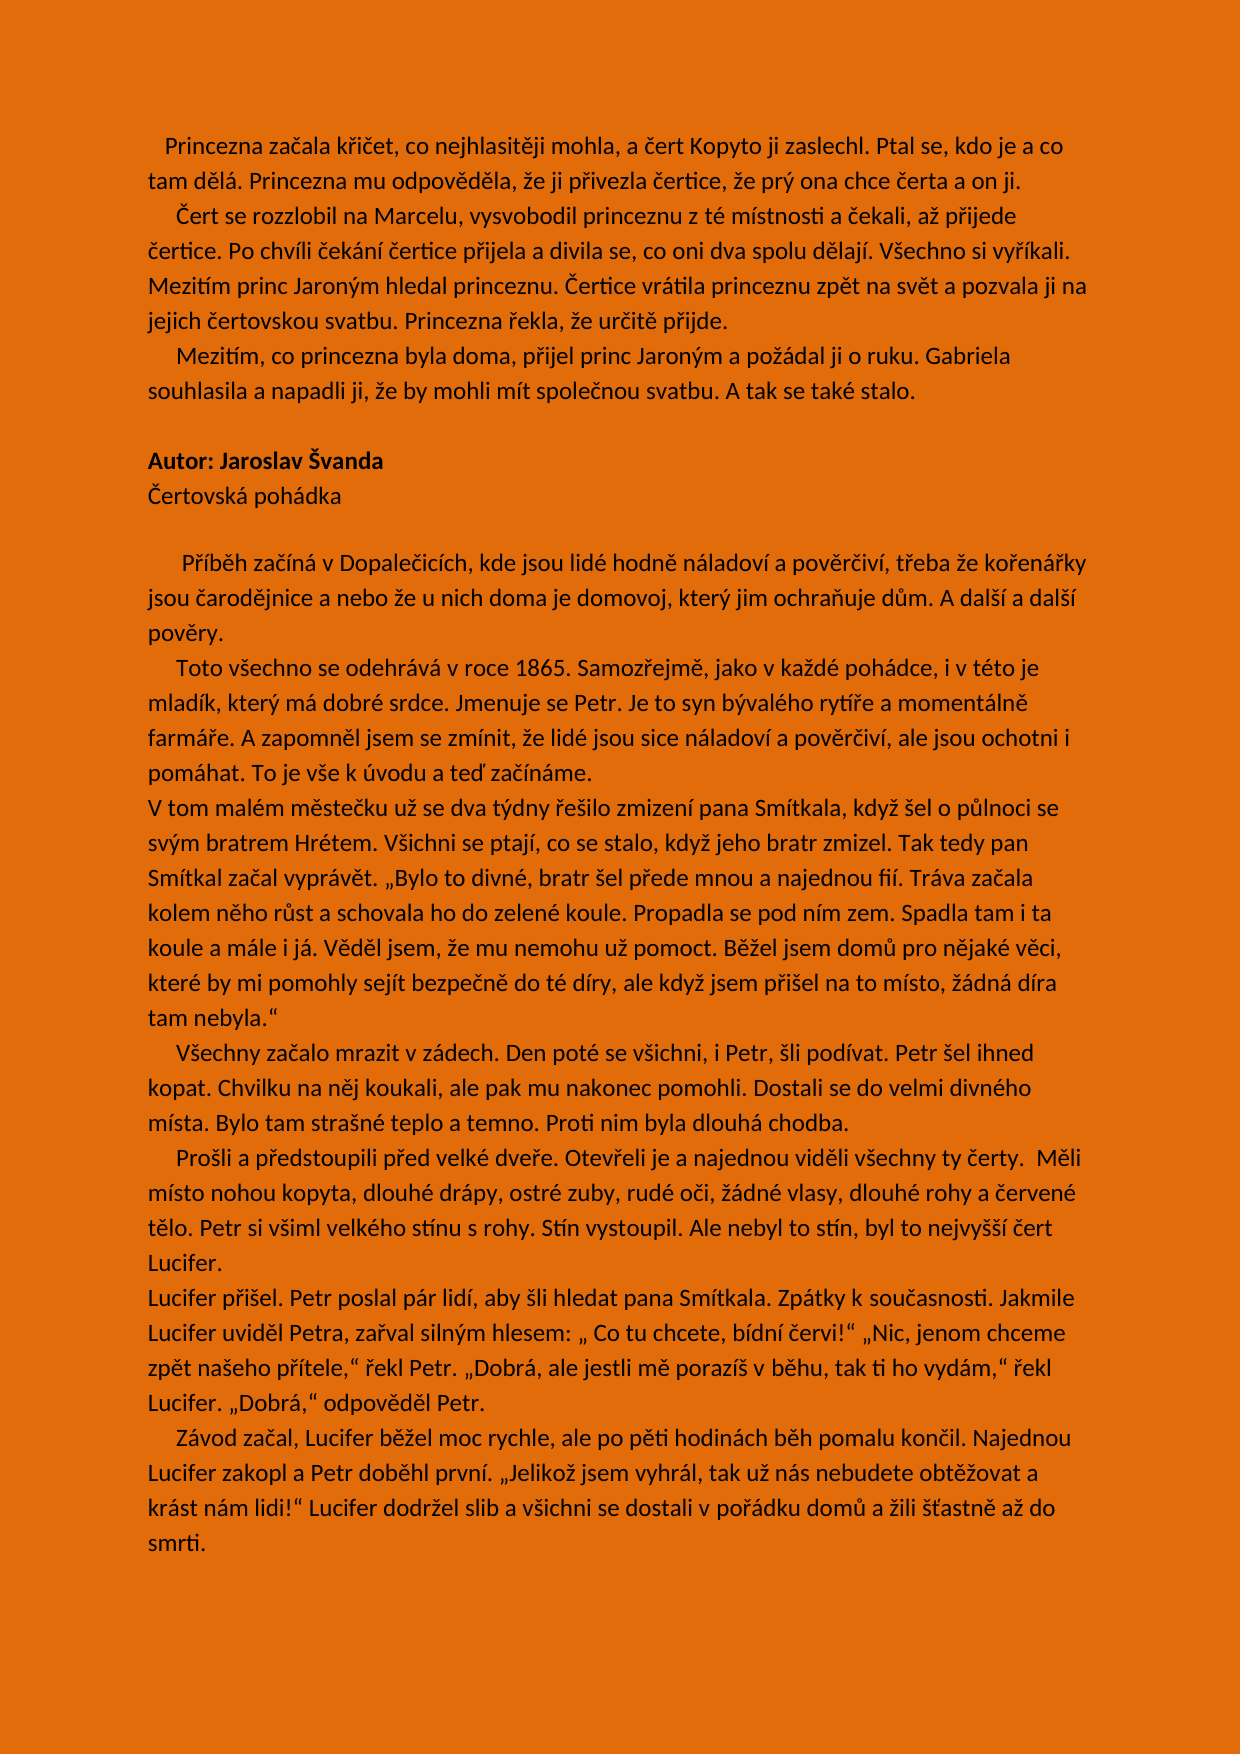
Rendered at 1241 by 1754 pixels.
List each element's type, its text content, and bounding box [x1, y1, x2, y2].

text Čert se rozzlobil na Marcelu, vysvobodil princeznu z té místnosti a čekali, až přijede [148, 200, 1092, 230]
text Závod začal, Lucifer běžel moc rychle, ale po pěti hodinách běh pomalu končil. Najednou Lucifer zakopl a Petr doběhl první. „Jelikož jsem vyhrál, tak už nás nebudete obtěžovat a krást nám lidi!“ Lucifer dodržel slib a všichni se dostali v pořádku domů a žili šťastně až do smrti. [148, 1422, 1092, 1557]
text Lucifer přišel. Petr poslal pár lidí, aby šli hledat pana Smítkala. Zpátky k současnosti. Jakmile Lucifer uviděl Petra, zařval silným hlesem: „ Co tu chcete, bídní červi!“ „Nic, jenom chceme zpět našeho přítele,“ řekl Petr. „Dobrá, ale jestli mě porazíš v běhu, tak ti ho vydám,“ řekl Lucifer. „Dobrá,“ odpověděl Petr. [148, 1282, 1092, 1417]
text Princezna začala křičet, co nejhlasitěji mohla, a čert Kopyto ji zaslechl. Ptal se, kdo je a co tam dělá. Princezna mu odpověděla, že ji přivezla čertice, že prý ona chce čerta a on ji. [148, 130, 1092, 195]
text Mezitím, co princezna byla doma, přijel princ Jaroným a požádal ji o ruku. Gabriela souhlasila a napadli ji, že by mohli mít společnou svatbu. A tak se také stalo. [148, 340, 1092, 405]
text Toto všechno se odehrává v roce 1865. Samozřejmě, jako v každé pohádce, i v této je mladík, který má dobré srdce. Jmenuje se Petr. Je to syn bývalého rytíře a momentálně farmáře. A zapomněl jsem se zmínit, že lidé jsou sice náladoví a pověrčiví, ale jsou ochotni i pomáhat. To je vše k úvodu a teď začínáme. [148, 652, 1092, 787]
text Čertovská pohádka [148, 480, 1092, 510]
text Autor: Jaroslav Švanda [148, 445, 1092, 475]
text čertice. Po chvíli čekání čertice přijela a divila se, co oni dva spolu dělají. Všechno si vyříkali. Mezitím princ Jaroným hledal princeznu. Čertice vrátila princeznu zpět na svět a pozvala ji na jejich čertovskou svatbu. Princezna řekla, že určitě přijde. [148, 235, 1092, 335]
text Příběh začíná v Dopalečicích, kde jsou lidé hodně náladoví a pověrčiví, třeba že kořenářky jsou čarodějnice a nebo že u nich doma je domovoj, který jim ochraňuje dům. A další a další pověry. [148, 547, 1092, 647]
text Všechny začalo mrazit v zádech. Den poté se všichni, i Petr, šli podívat. Petr šel ihned kopat. Chvilku na něj koukali, ale pak mu nakonec pomohli. Dostali se do velmi divného místa. Bylo tam strašné teplo a temno. Proti nim byla dlouhá chodba. [148, 1037, 1092, 1137]
text Prošli a předstoupili před velké dveře. Otevřeli je a najednou viděli všechny ty čerty. Měli místo nohou kopyta, dlouhé drápy, ostré zuby, rudé oči, žádné vlasy, dlouhé rohy a červené tělo. Petr si všiml velkého stínu s rohy. Stín vystoupil. Ale nebyl to stín, byl to nejvyšší čert Lucifer. [148, 1142, 1092, 1277]
text V tom malém městečku už se dva týdny řešilo zmizení pana Smítkala, když šel o půlnoci se svým bratrem Hrétem. Všichni se ptají, co se stalo, když jeho bratr zmizel. Tak tedy pan Smítkal začal vyprávět. „Bylo to divné, bratr šel přede mnou a najednou fií. Tráva začala kolem něho růst a schovala ho do zelené koule. Propadla se pod ním zem. Spadla tam i ta koule a mále i já. Věděl jsem, že mu nemohu už pomoct. Běžel jsem domů pro nějaké věci, které by mi pomohly sejít bezpečně do té díry, ale když jsem přišel na to místo, žádná díra tam nebyla.“ [148, 792, 1092, 1032]
